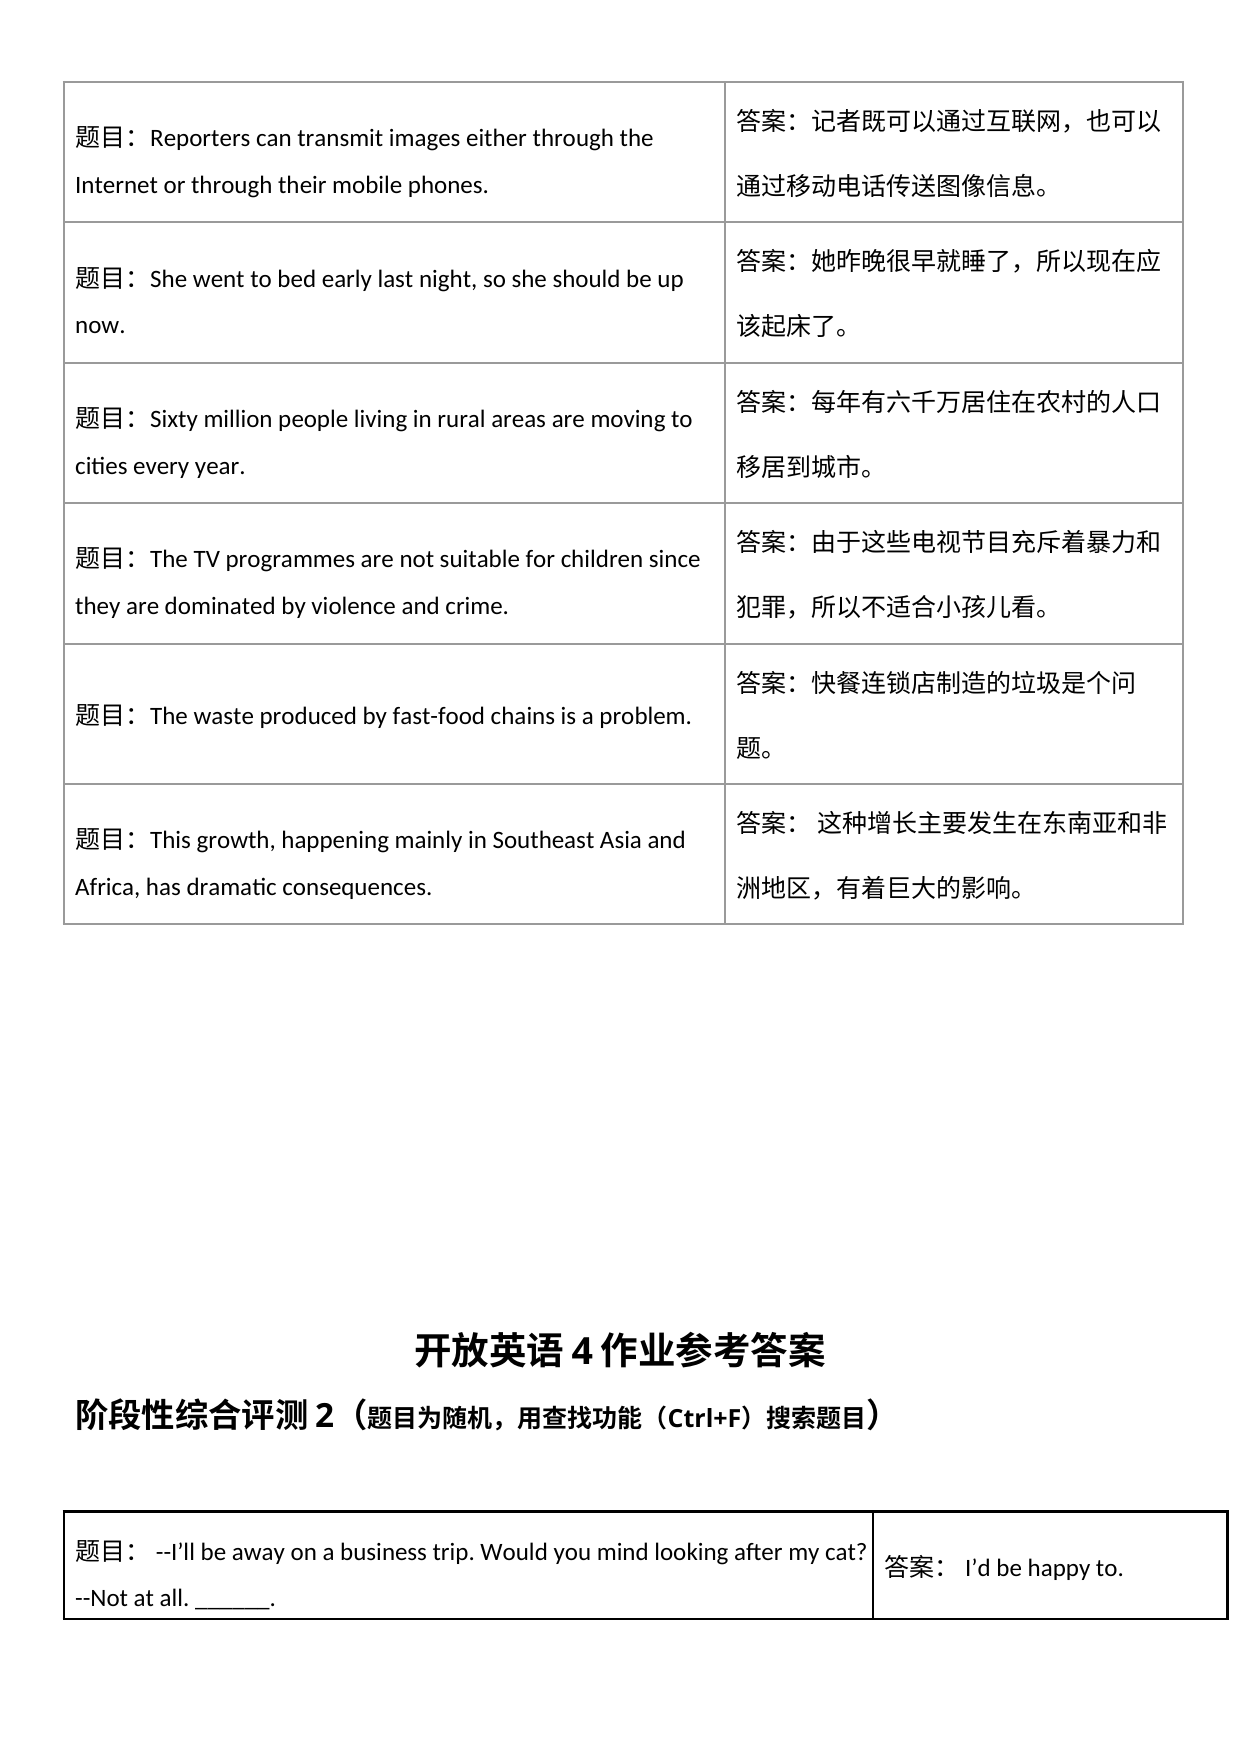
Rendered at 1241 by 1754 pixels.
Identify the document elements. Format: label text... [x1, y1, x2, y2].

table_cell 答案：快餐连锁店制造的垃圾是个问题。 [726, 645, 1182, 783]
table_cell 答案：由于这些电视节目充斥着暴力和犯罪，所以不适合小孩儿看。 [726, 504, 1182, 642]
table_cell 答案：每年有六千万居住在农村的人口移居到城市。 [726, 364, 1182, 502]
table_header 题目： --I’ll be away on a business trip. Would you mind looking after my cat? --Not at all. ______. [65, 1513, 872, 1618]
table_header 答案： I’d be happy to. [874, 1513, 1226, 1618]
table_cell 题目：This growth, happening mainly in Southeast Asia and Africa, has dramatic consequences. [65, 785, 724, 923]
table_cell 题目：The waste produced by fast-food chains is a problem. [65, 645, 724, 783]
text 开放英语4作业参考答案 [75, 1315, 1165, 1380]
table_cell 题目：The TV programmes are not suitable for children since they are dominated by violence and crime. [65, 504, 724, 642]
table_cell 题目：Reporters can transmit images either through the Internet or through their mobile phones. [65, 83, 724, 221]
table_cell 题目：Sixty million people living in rural areas are moving to cities every year. [65, 364, 724, 502]
list 阶段性综合评测2（题目为随机，用查找功能（Ctrl+F）搜索题目） [75, 1380, 1165, 1445]
table_cell 答案： 这种增长主要发生在东南亚和非洲地区，有着巨大的影响。 [726, 785, 1182, 923]
table_cell 题目：She went to bed early last night, so she should be up now. [65, 223, 724, 362]
table_cell 答案：她昨晚很早就睡了，所以现在应该起床了。 [726, 223, 1182, 362]
table_cell 答案：记者既可以通过互联网，也可以通过移动电话传送图像信息。 [726, 83, 1182, 221]
